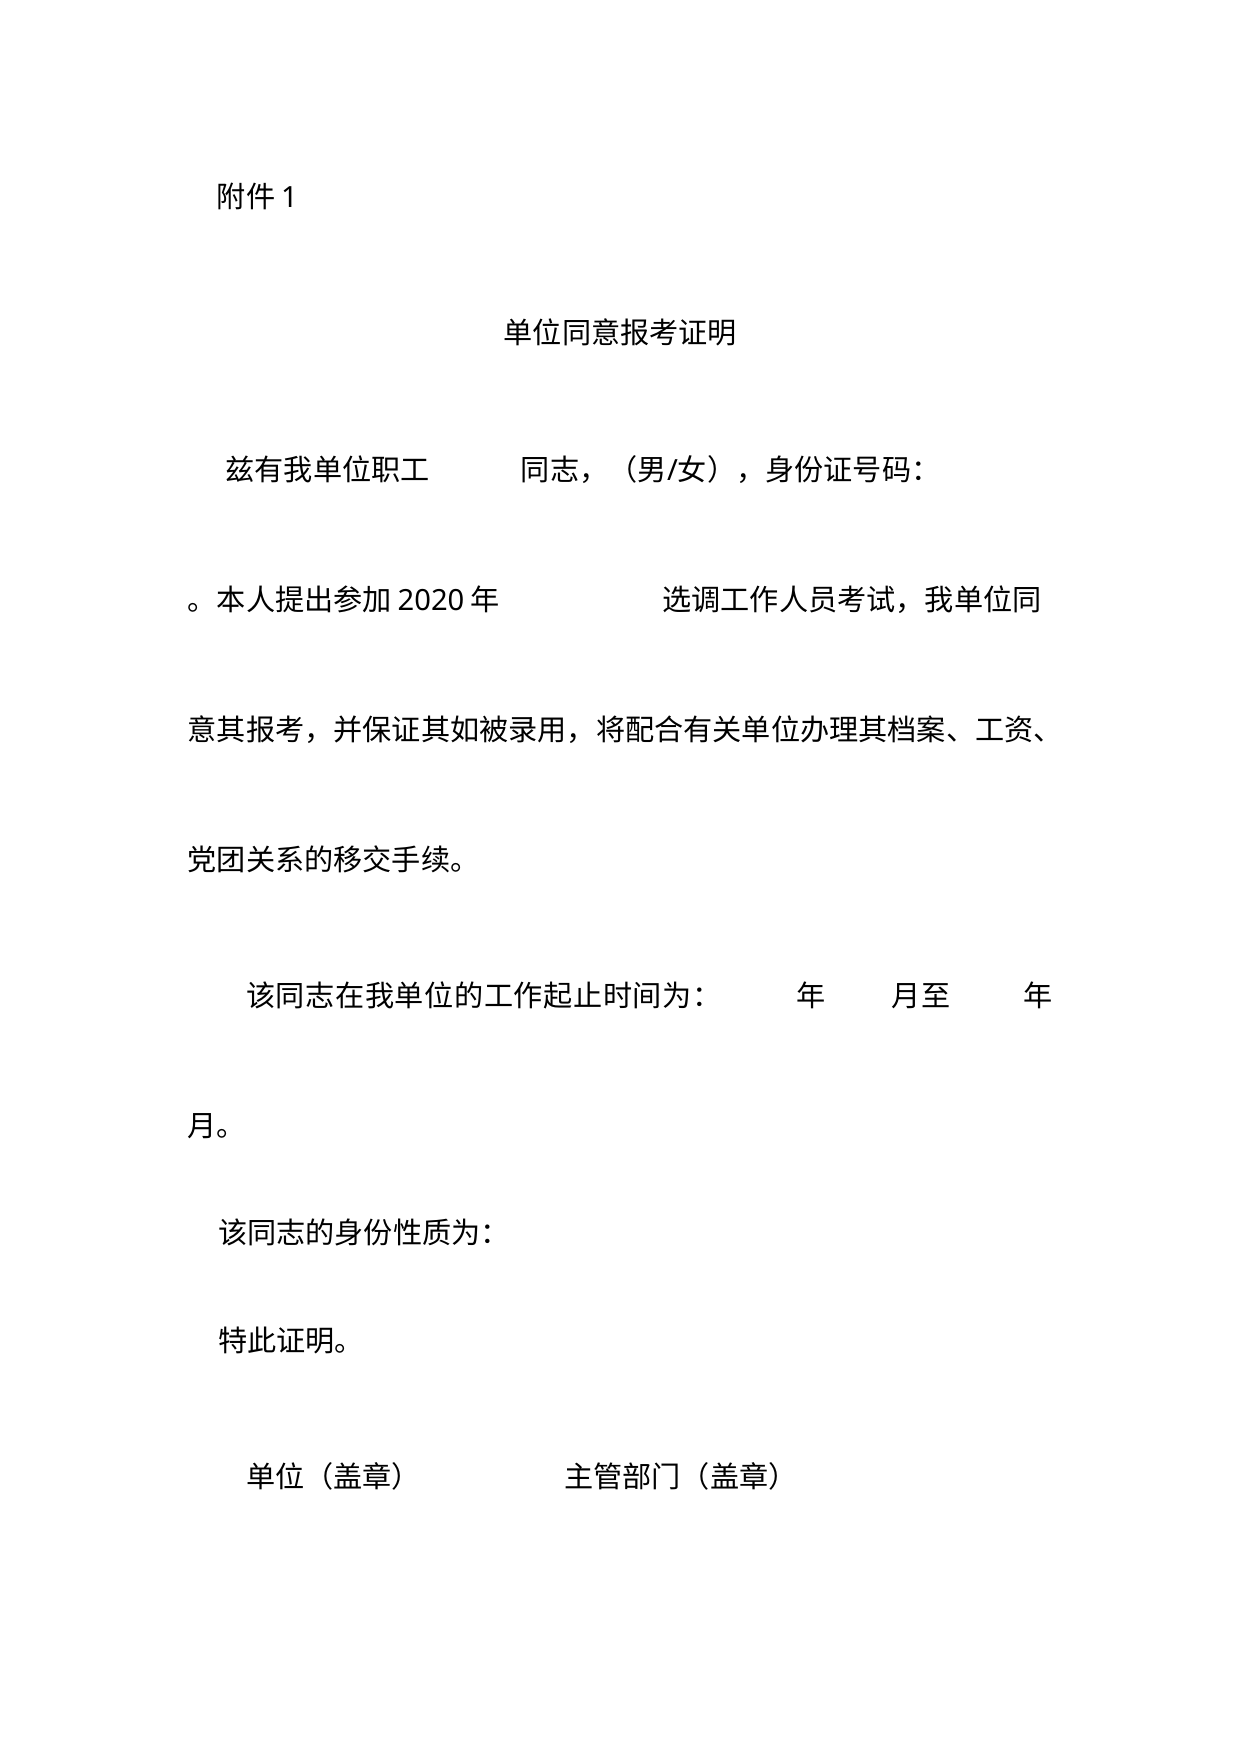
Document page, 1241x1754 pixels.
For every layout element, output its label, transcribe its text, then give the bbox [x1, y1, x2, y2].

text 该同志的身份性质为： [187, 1199, 1053, 1264]
text 特此证明。 [187, 1306, 1053, 1371]
text 单位（盖章） 主管部门（盖章） [187, 1443, 1053, 1508]
text 该同志在我单位的工作起止时间为： 年 月至 年 月。 [187, 961, 1053, 1156]
text 单位同意报考证明 [187, 298, 1053, 363]
text 附件1 [187, 162, 1053, 227]
text 兹有我单位职工 同志，（男/女），身份证号码： 。本人提出参加2020年 选调工作人员考试，我单位同意其报考，并保证其如被录用，将配合有关单位办理其档案、工资、党团关系的移交手续。 [187, 435, 1053, 890]
